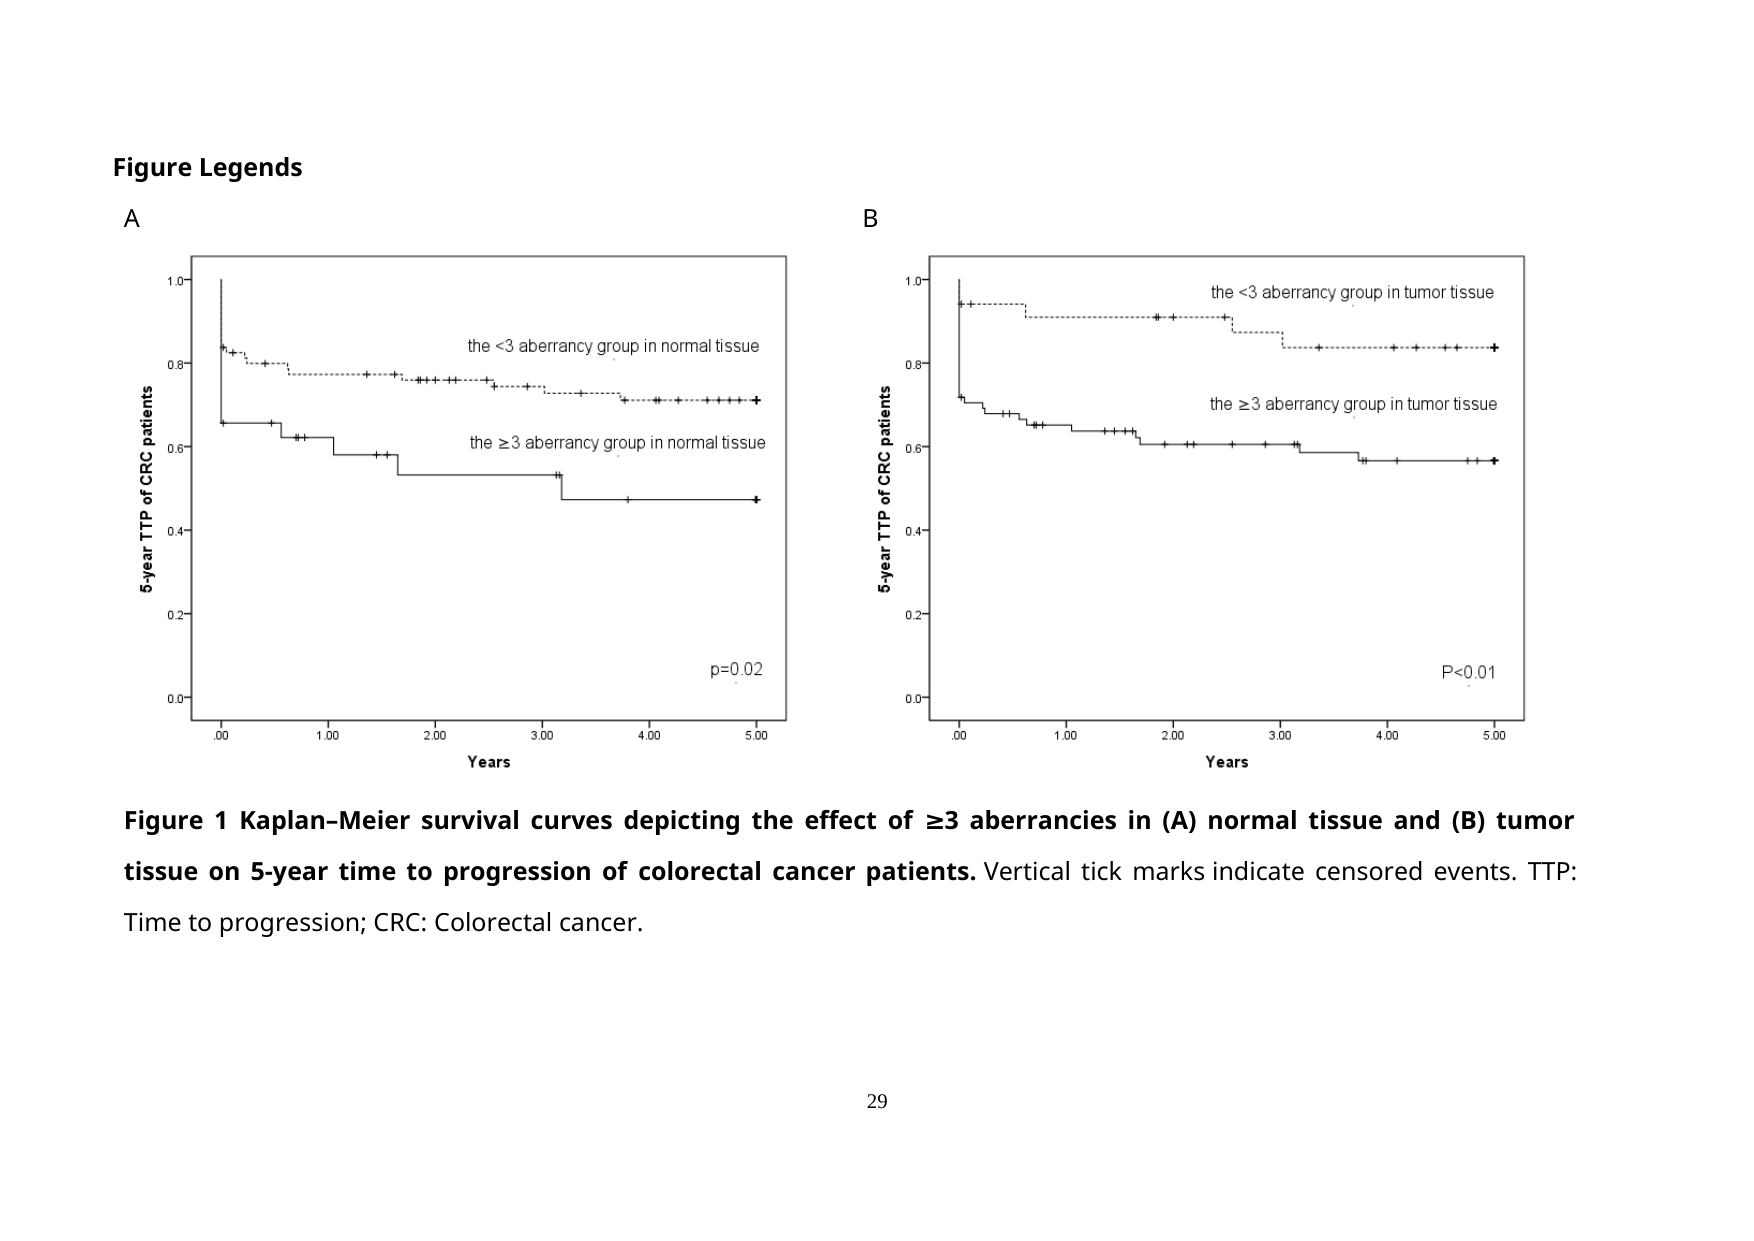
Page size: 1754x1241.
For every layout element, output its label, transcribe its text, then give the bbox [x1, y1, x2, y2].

table_header A [113, 201, 851, 803]
table_cell Figure 1 Kaplan–Meier survival curves depicting the effect of ≥3 aberrancies in (A) normal tissue and (B) tumor tissue on 5-year time to progression of colorectal cancer patients. Vertical tick marks indicate censored events. TTP: time to progression; CRC: colorectal cancer. [113, 803, 1589, 953]
table_header B [851, 201, 1589, 803]
picture [862, 252, 1532, 789]
text Figure Legends [112, 150, 1641, 184]
picture [123, 252, 794, 789]
